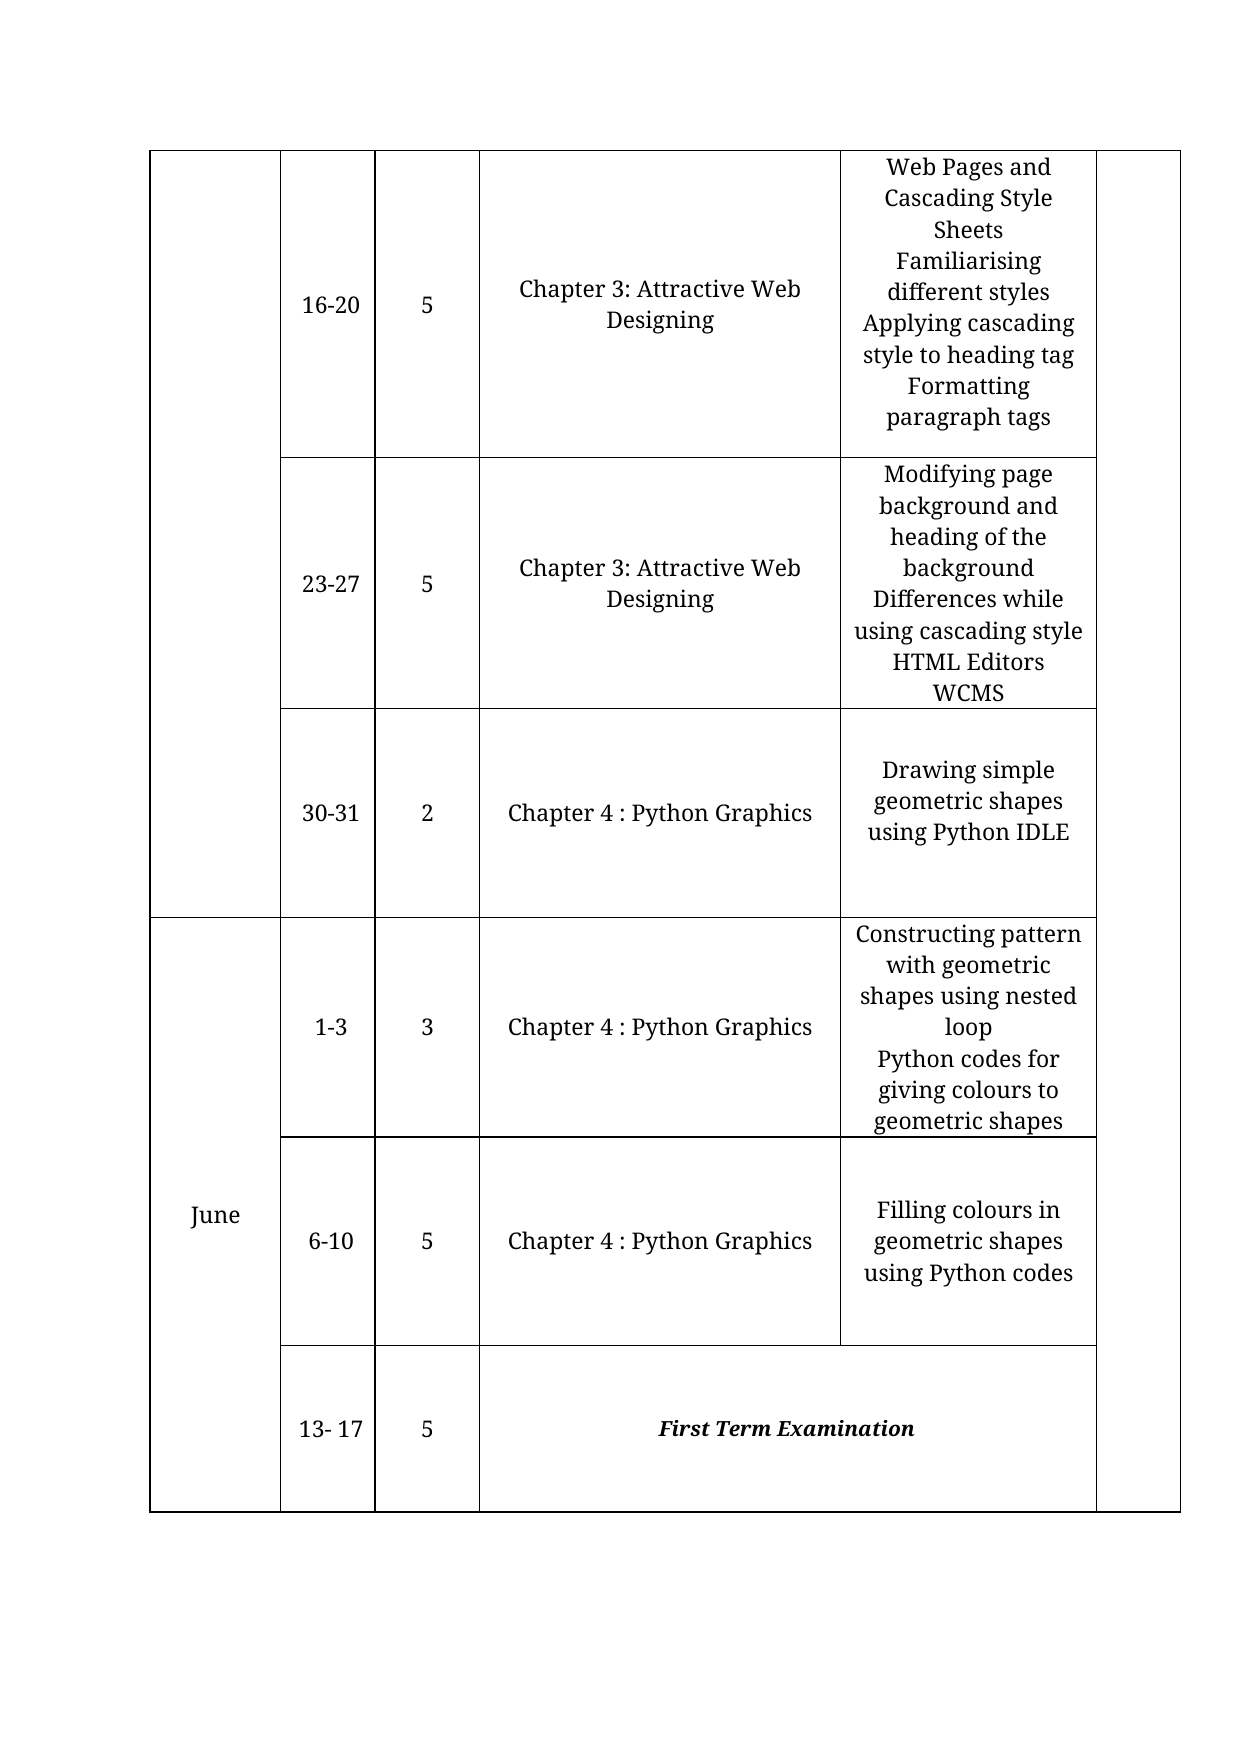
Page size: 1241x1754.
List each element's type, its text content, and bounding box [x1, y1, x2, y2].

table_cell 5 [376, 458, 479, 708]
table_cell June [151, 918, 280, 1511]
table_cell 23-27 [281, 458, 374, 708]
table_cell 3 [376, 918, 479, 1136]
table_cell Modifying page background and heading of the background Differences while using cascading style HTML Editors WCMS [841, 458, 1096, 708]
table_cell 13- 17 [281, 1346, 374, 1511]
table_cell 6-10 [281, 1138, 374, 1344]
table_cell Chapter 4 : Python Graphics [480, 918, 840, 1136]
table_cell 1-3 [281, 918, 374, 1136]
table_cell Chapter 4 : Python Graphics [480, 1138, 840, 1344]
table_cell 16-20 [281, 151, 374, 457]
table_cell Web Pages and Cascading Style Sheets Familiarising different styles Applying cascading style to heading tag Formatting paragraph tags [841, 151, 1096, 457]
table_cell Constructing pattern with geometric shapes using nested loop Python codes for giving colours to geometric shapes [841, 918, 1096, 1136]
table_cell 30-31 [281, 709, 374, 917]
table_cell Drawing simple geometric shapes using Python IDLE [841, 709, 1096, 917]
table_cell 5 [376, 1138, 479, 1344]
table_cell Chapter 4 : Python Graphics [480, 709, 840, 917]
table_cell Chapter 3: Attractive Web Designing [480, 151, 840, 457]
table_cell Filling colours in geometric shapes using Python codes [841, 1138, 1096, 1344]
table_cell 2 [376, 709, 479, 917]
table_cell 5 [376, 151, 479, 457]
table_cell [480, 1346, 1096, 1511]
table_cell Chapter 3: Attractive Web Designing [480, 458, 840, 708]
table_cell 5 [376, 1346, 479, 1511]
